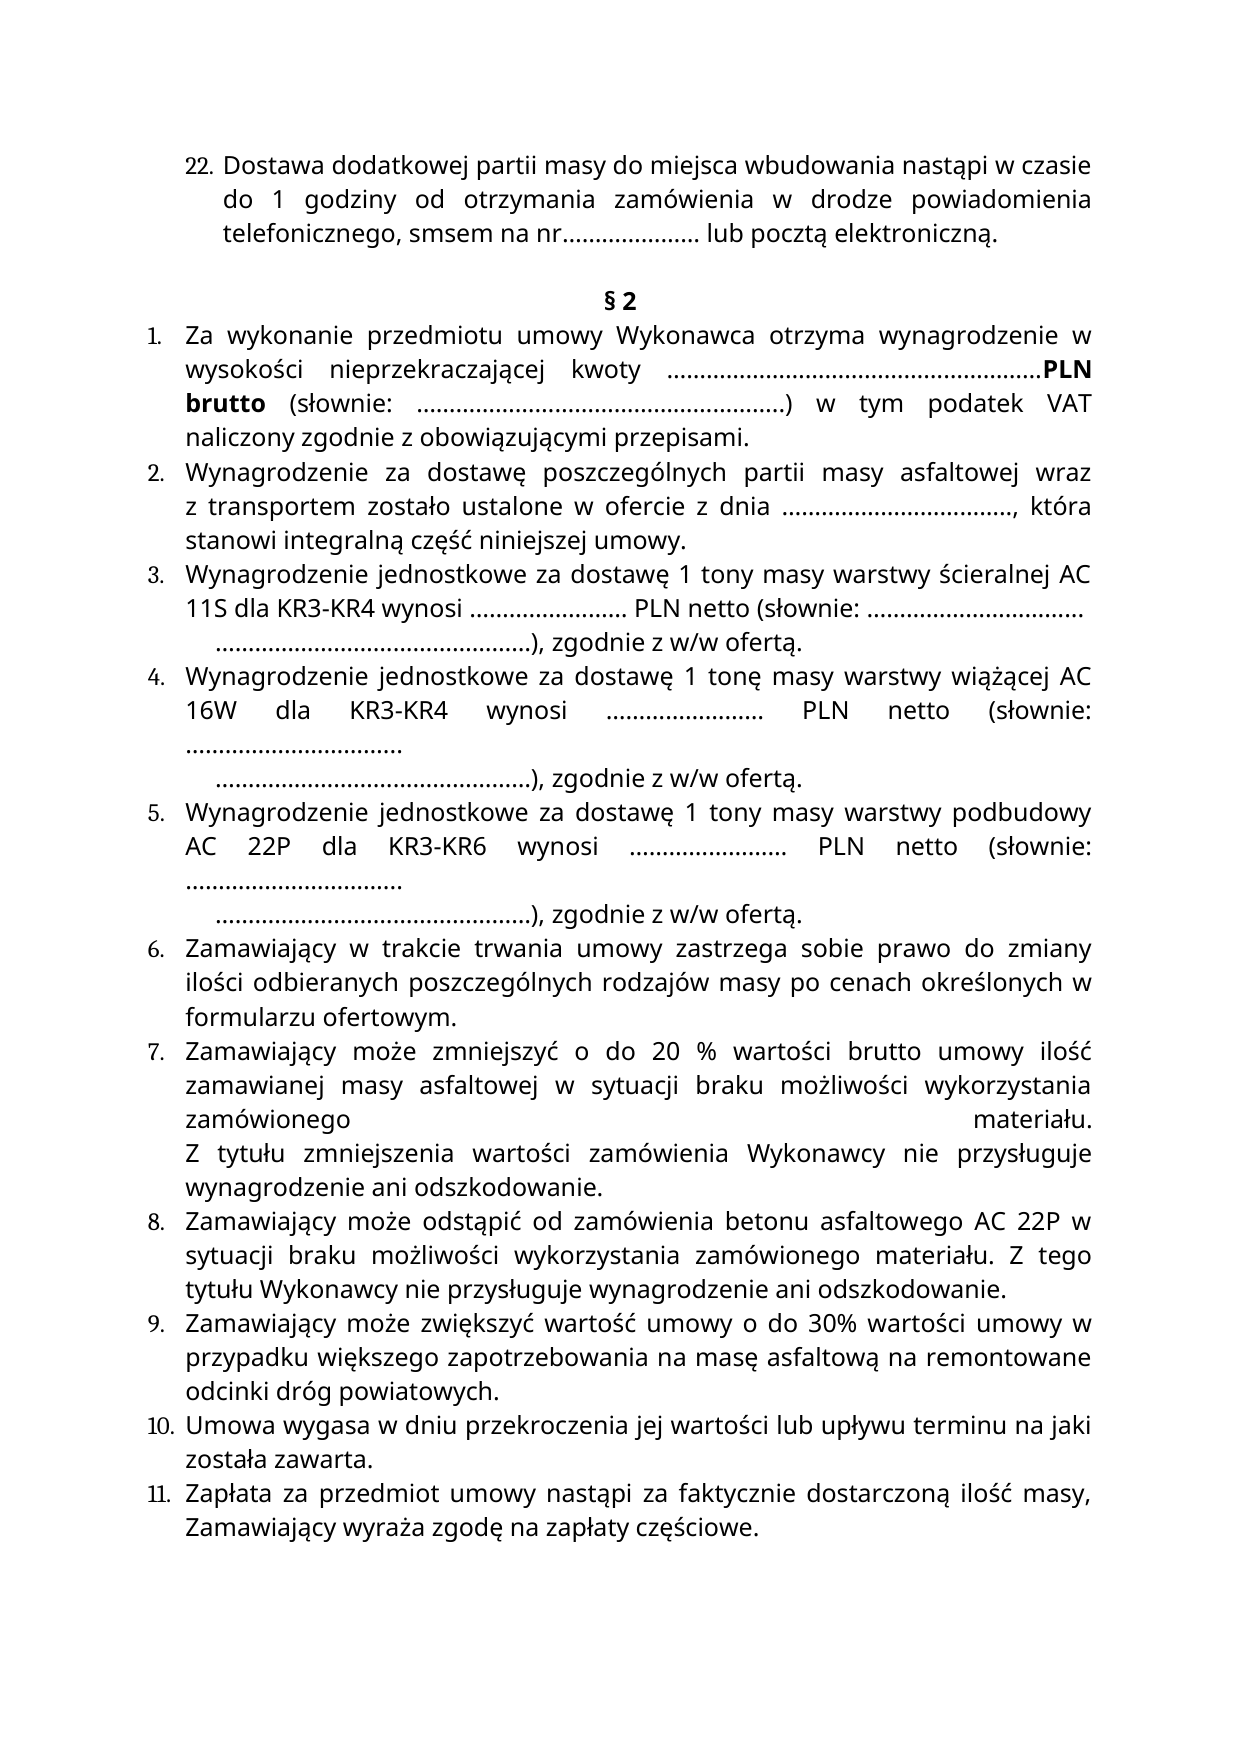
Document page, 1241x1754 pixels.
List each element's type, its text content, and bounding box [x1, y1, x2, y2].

list Wynagrodzenie jednostkowe za dostawę 1 tony masy warstwy podbudowy AC 22P dla KR3-KR6 wynosi …………………… PLN netto (słownie: …………………………... [148, 795, 1093, 897]
list Wynagrodzenie jednostkowe za dostawę 1 tonę masy warstwy wiążącej AC 16W dla KR3-KR4 wynosi …………………… PLN netto (słownie: …………………………... [148, 658, 1093, 761]
list Zapłata za przedmiot umowy nastąpi za faktycznie dostarczoną ilość masy, Zamawiający wyraża zgodę na zapłaty częściowe. [148, 1476, 1093, 1544]
list Zamawiający może odstąpić od zamówienia betonu asfaltowego AC 22P w sytuacji braku możliwości wykorzystania zamówionego materiału. Z tego tytułu Wykonawcy nie przysługuje wynagrodzenie ani odszkodowanie. [148, 1203, 1093, 1306]
list Umowa wygasa w dniu przekroczenia jej wartości lub upływu terminu na jaki została zawarta. [148, 1408, 1093, 1476]
list Za wykonanie przedmiotu umowy Wykonawca otrzyma wynagrodzenie w wysokości nieprzekraczającej kwoty …………………………………………………PLN brutto (słownie: ………………………………………………..) w tym podatek VAT naliczony zgodnie z obowiązującymi przepisami. [148, 318, 1093, 454]
list Wynagrodzenie za dostawę poszczególnych partii masy asfaltowej wraz z transportem zostało ustalone w ofercie z dnia …………………………….., która stanowi integralną część niniejszej umowy. [148, 454, 1093, 556]
list Zamawiający może zmniejszyć o do 20 % wartości brutto umowy ilość zamawianej masy asfaltowej w sytuacji braku możliwości wykorzystania zamówionego materiału. Z tytułu zmniejszenia wartości zamówienia Wykonawcy nie przysługuje wynagrodzenie ani odszkodowanie. [148, 1033, 1093, 1203]
list Zamawiający w trakcie trwania umowy zastrzega sobie prawo do zmiany ilości odbieranych poszczególnych rodzajów masy po cenach określonych w formularzu ofertowym. [148, 931, 1093, 1033]
list Dostawa dodatkowej partii masy do miejsca wbudowania nastąpi w czasie do 1 godziny od otrzymania zamówienia w drodze powiadomienia telefonicznego, smsem na nr………………… lub pocztą elektroniczną. [185, 148, 1093, 250]
list Wynagrodzenie jednostkowe za dostawę 1 tony masy warstwy ścieralnej AC 11S dla KR3-KR4 wynosi …………………… PLN netto (słownie: …………………………... [148, 556, 1093, 624]
list …………………………………………), zgodnie z w/w ofertą. [215, 897, 1093, 931]
list Zamawiający może zwiększyć wartość umowy o do 30% wartości umowy w przypadku większego zapotrzebowania na masę asfaltową na remontowane odcinki dróg powiatowych. [148, 1306, 1093, 1408]
list …………………………………………), zgodnie z w/w ofertą. [215, 761, 1093, 795]
list …………………………………………), zgodnie z w/w ofertą. [215, 624, 1093, 658]
text § 2 [148, 284, 1093, 318]
